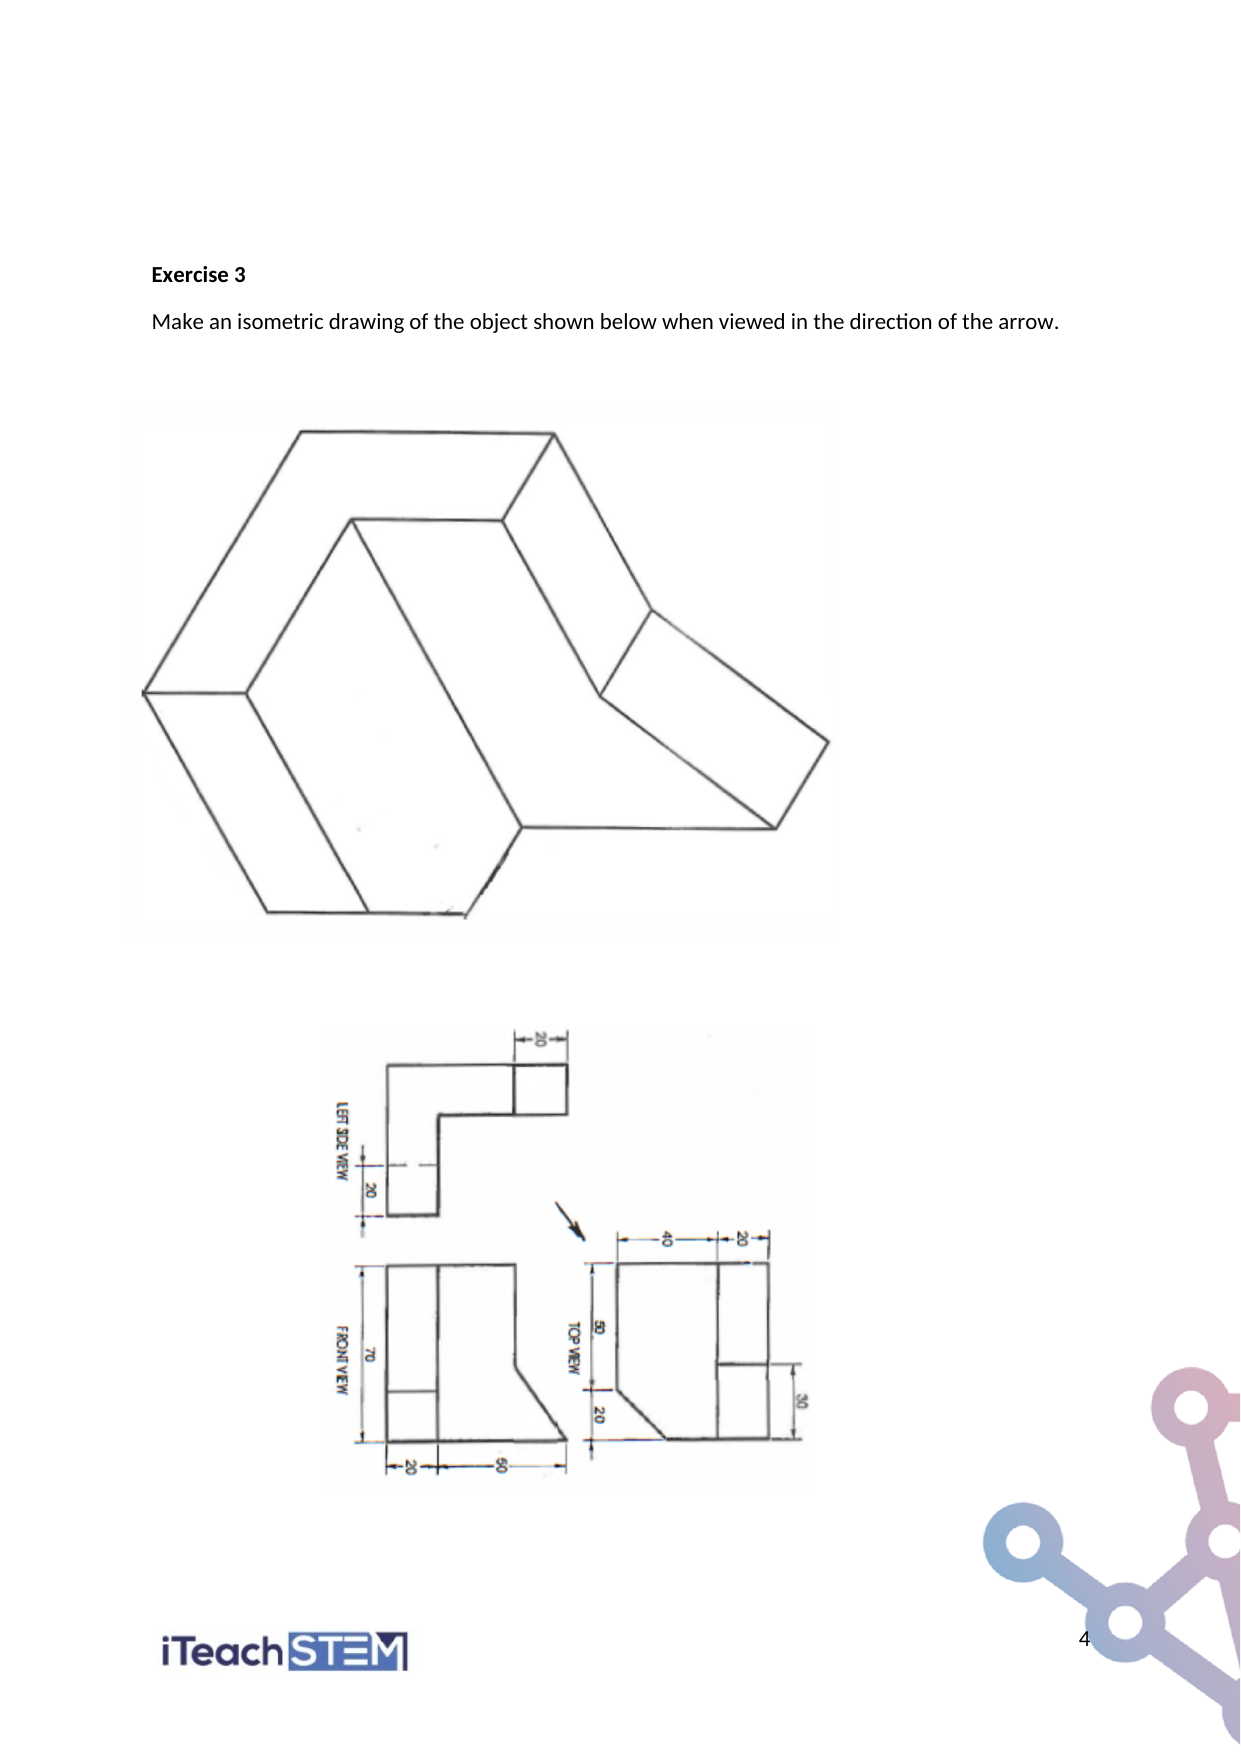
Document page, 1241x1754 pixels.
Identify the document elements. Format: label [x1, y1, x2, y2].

picture [325, 1025, 814, 1488]
picture [150, 1625, 428, 1686]
picture [982, 1367, 1241, 1751]
picture [126, 407, 836, 940]
